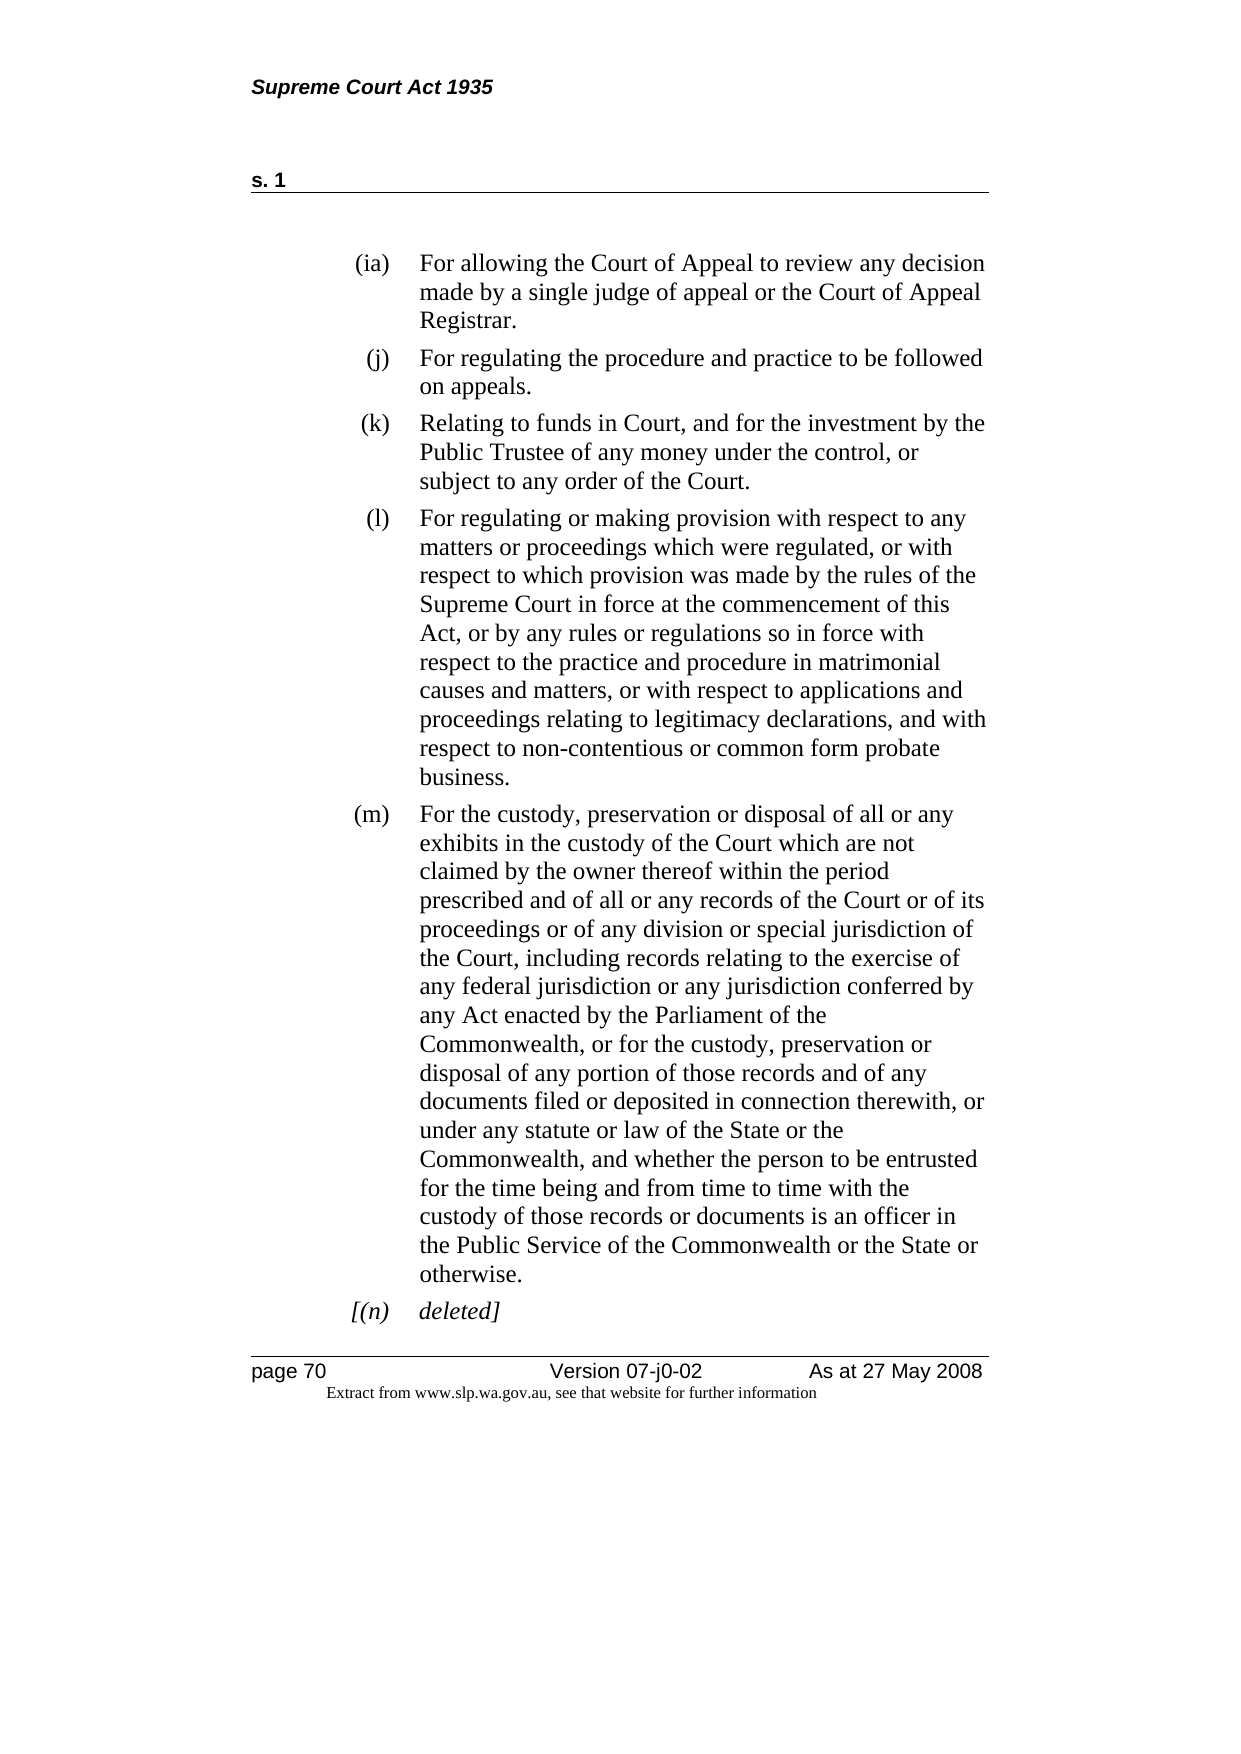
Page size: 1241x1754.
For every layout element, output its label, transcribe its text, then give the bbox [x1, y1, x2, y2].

text (k) Relating to funds in Court, and for the investment by the Public Trustee of any money under the control, or subject to any order of the Court. [251, 408, 989, 495]
text (j) For regulating the procedure and practice to be followed on appeals. [251, 343, 989, 400]
text (m) For the custody, preservation or disposal of all or any exhibits in the custody of the Court which are not claimed by the owner thereof within the period prescribed and of all or any records of the Court or of its proceedings or of any division or special jurisdiction of the Court, including records relating to the exercise of any federal jurisdiction or any jurisdiction conferred by any Act enacted by the Parliament of the Commonwealth, or for the custody, preservation or disposal of any portion of those records and of any documents filed or deposited in connection therewith, or under any statute or law of the State or the Commonwealth, and whether the person to be entrusted for the time being and from time to time with the custody of those records or documents is an officer in the Public Service of the Commonwealth or the State or otherwise. [251, 799, 989, 1288]
text (l) For regulating or making provision with respect to any matters or proceedings which were regulated, or with respect to which provision was made by the rules of the Supreme Court in force at the commencement of this Act, or by any rules or regulations so in force with respect to the practice and procedure in matrimonial causes and matters, or with respect to applications and proceedings relating to legitimacy declarations, and with respect to non-contentious or common form probate business. [251, 503, 989, 791]
text [(n) deleted] [251, 1296, 989, 1325]
text (ia) For allowing the Court of Appeal to review any decision made by a single judge of appeal or the Court of Appeal Registrar. [251, 248, 989, 334]
